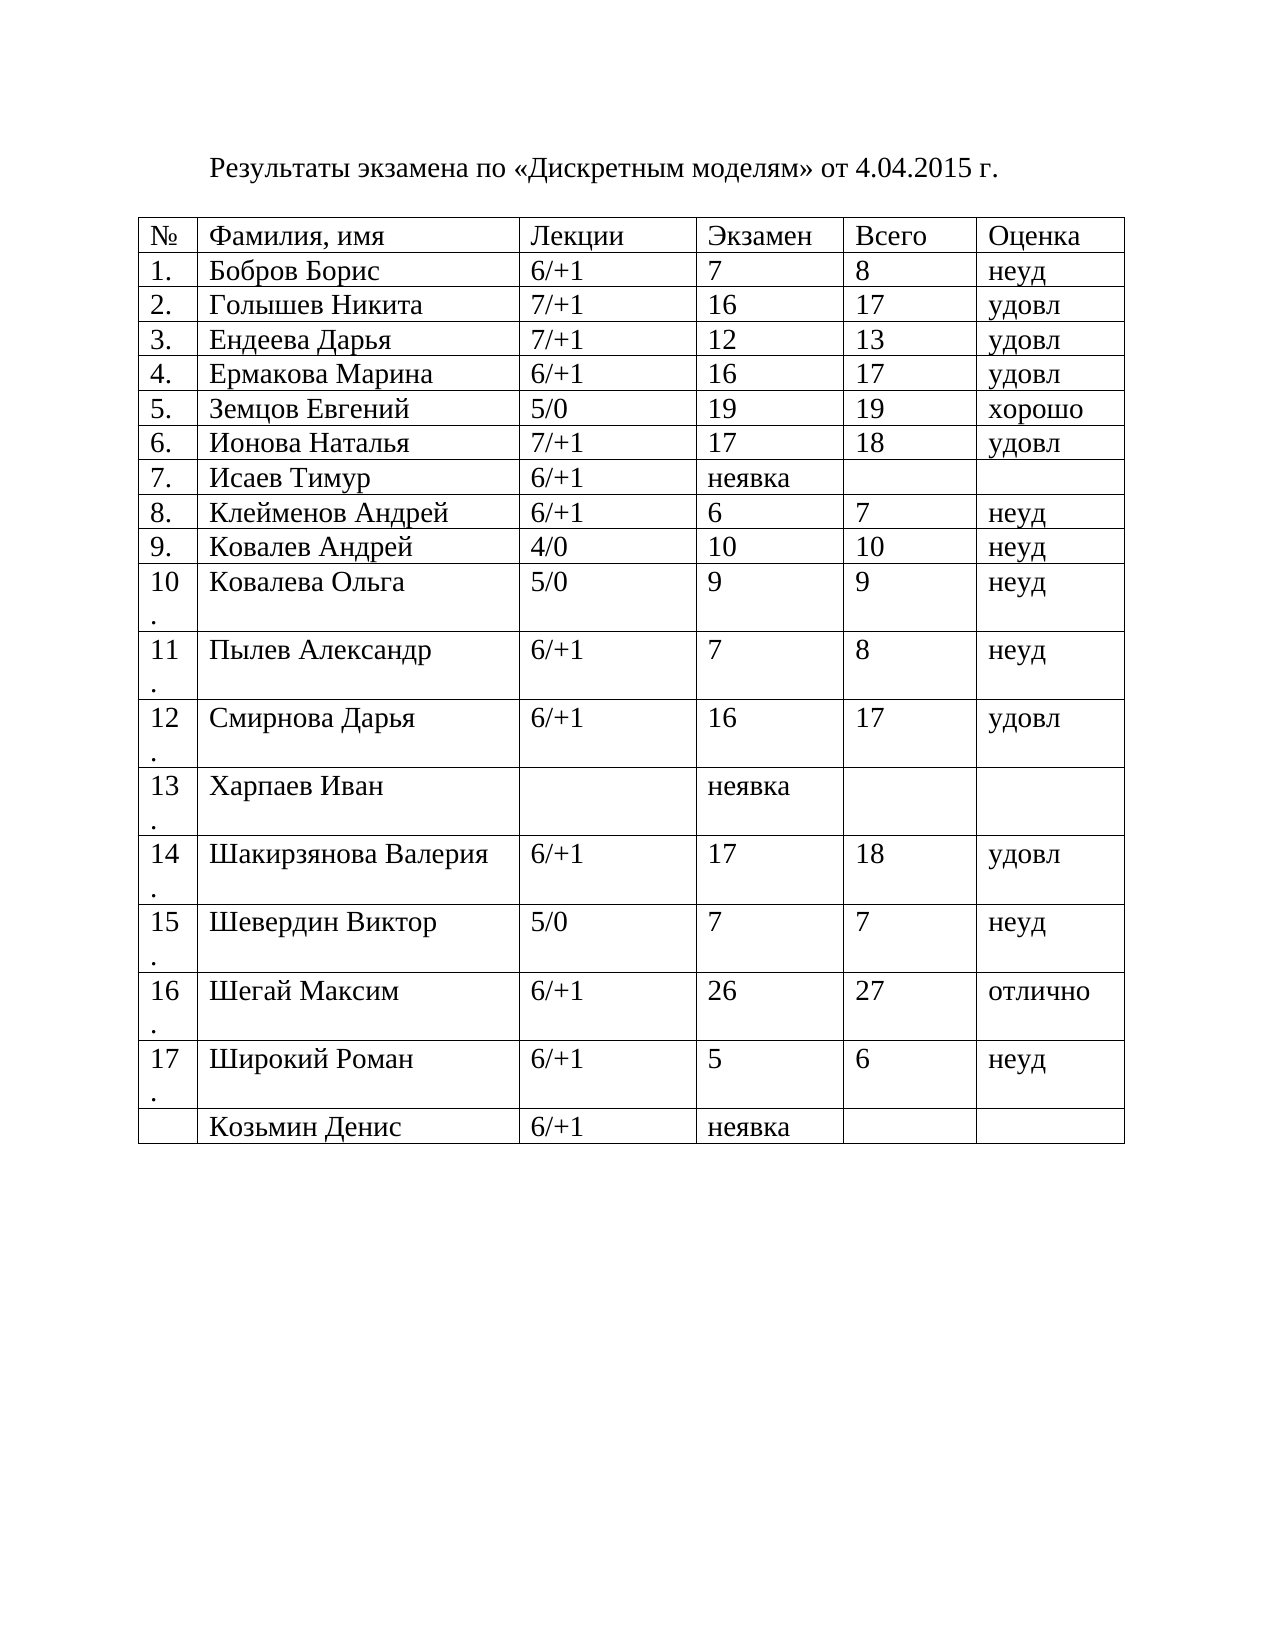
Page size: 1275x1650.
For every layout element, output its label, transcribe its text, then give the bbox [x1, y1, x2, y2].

table_cell Козьмин Денис [198, 1109, 519, 1142]
table_cell Бобров Борис [198, 253, 519, 286]
table_cell 18 [844, 426, 976, 459]
table_cell удовл [977, 287, 1124, 321]
table_cell [139, 1109, 197, 1142]
table_header Экзамен [697, 218, 843, 252]
table_cell 3. [139, 322, 197, 355]
table_cell отлично [977, 973, 1124, 1040]
table_cell [844, 1109, 976, 1142]
table_cell 10 [844, 529, 976, 563]
table_cell 1. [139, 253, 197, 286]
table_cell 5/0 [520, 391, 696, 424]
table_cell 6 [844, 1041, 976, 1108]
table_cell удовл [977, 700, 1124, 767]
table_cell [977, 1109, 1124, 1142]
table_cell Ионова Наталья [198, 426, 519, 459]
table_cell неуд [977, 529, 1124, 563]
table_cell 9. [139, 529, 197, 563]
table_cell 5 [697, 1041, 843, 1108]
table_cell 8. [139, 495, 197, 528]
table_cell Голышев Никита [198, 287, 519, 321]
table_cell 17 [697, 426, 843, 459]
table_cell удовл [977, 356, 1124, 390]
table_cell 6/+1 [520, 836, 696, 903]
table_cell Шегай Максим [198, 973, 519, 1040]
table_cell 4/0 [520, 529, 696, 563]
table_header № [139, 218, 197, 252]
table_cell 16 [697, 356, 843, 390]
table_cell 10 [697, 529, 843, 563]
table_cell неявка [697, 460, 843, 494]
table_cell 14. [139, 836, 197, 903]
table_cell 6/+1 [520, 1041, 696, 1108]
table_cell Широкий Роман [198, 1041, 519, 1108]
table_cell 13 [844, 322, 976, 355]
table_cell Исаев Тимур [198, 460, 519, 494]
table_header Лекции [520, 218, 696, 252]
table_cell удовл [977, 836, 1124, 903]
table_cell [977, 768, 1124, 835]
table_cell неуд [977, 253, 1124, 286]
table_cell Земцов Евгений [198, 391, 519, 424]
table_cell Ковалева Ольга [198, 564, 519, 631]
table_cell [844, 768, 976, 835]
table_cell 7 [697, 632, 843, 699]
table_cell 2. [139, 287, 197, 321]
table_cell Харпаев Иван [198, 768, 519, 835]
table_cell 6/+1 [520, 356, 696, 390]
table_cell Шакирзянова Валерия [198, 836, 519, 903]
table_cell 27 [844, 973, 976, 1040]
table_cell Смирнова Дарья [198, 700, 519, 767]
table_cell неуд [977, 632, 1124, 699]
table_cell 7 [697, 905, 843, 972]
table_cell 4. [139, 356, 197, 390]
table_cell Ендеева Дарья [198, 322, 519, 355]
table_cell 5. [139, 391, 197, 424]
table_cell 10. [139, 564, 197, 631]
table_cell 7/+1 [520, 287, 696, 321]
table_cell удовл [977, 322, 1124, 355]
table_cell 12. [139, 700, 197, 767]
table_cell 17 [844, 700, 976, 767]
table_cell 16 [697, 700, 843, 767]
table_cell 7. [139, 460, 197, 494]
table_header Фамилия, имя [198, 218, 519, 252]
table_cell 6/+1 [520, 495, 696, 528]
table_cell 7 [697, 253, 843, 286]
table_cell 6/+1 [520, 700, 696, 767]
table_cell 5/0 [520, 564, 696, 631]
table_cell 5/0 [520, 905, 696, 972]
table_cell 9 [697, 564, 843, 631]
table_cell 7 [844, 905, 976, 972]
table_cell 19 [844, 391, 976, 424]
table_cell 12 [697, 322, 843, 355]
table_cell 6/+1 [520, 973, 696, 1040]
table_cell 16. [139, 973, 197, 1040]
table_cell 11. [139, 632, 197, 699]
table_cell неявка [697, 1109, 843, 1142]
table_cell 17 [844, 287, 976, 321]
table_cell неявка [697, 768, 843, 835]
table_cell 15. [139, 905, 197, 972]
table_header Всего [844, 218, 976, 252]
table_cell удовл [977, 426, 1124, 459]
table_cell Ковалев Андрей [198, 529, 519, 563]
table_cell 19 [697, 391, 843, 424]
table_cell 18 [844, 836, 976, 903]
table_cell неуд [977, 495, 1124, 528]
table_cell [977, 460, 1124, 494]
table_cell неуд [977, 905, 1124, 972]
table_cell 17 [697, 836, 843, 903]
table_header Оценка [977, 218, 1124, 252]
table_cell Пылев Александр [198, 632, 519, 699]
table_cell 17. [139, 1041, 197, 1108]
table_cell 13. [139, 768, 197, 835]
table_cell 17 [844, 356, 976, 390]
table_cell [844, 460, 976, 494]
table_cell 8 [844, 253, 976, 286]
table_cell [520, 768, 696, 835]
table_cell 7/+1 [520, 322, 696, 355]
table_cell Ермакова Марина [198, 356, 519, 390]
table_cell 7 [844, 495, 976, 528]
table_cell 26 [697, 973, 843, 1040]
table_cell 8 [844, 632, 976, 699]
table_cell неуд [977, 1041, 1124, 1108]
table_cell 6/+1 [520, 1109, 696, 1142]
table_cell хорошо [977, 391, 1124, 424]
table_cell 16 [697, 287, 843, 321]
table_cell 9 [844, 564, 976, 631]
text Результаты экзамена по «Дискретным моделям» от 4.04.2015 г. [150, 150, 1125, 183]
table_cell неуд [977, 564, 1124, 631]
table_cell 6/+1 [520, 253, 696, 286]
table_cell 7/+1 [520, 426, 696, 459]
table_cell 6/+1 [520, 632, 696, 699]
table_cell 6 [697, 495, 843, 528]
table_cell Клейменов Андрей [198, 495, 519, 528]
table_cell Шевердин Виктор [198, 905, 519, 972]
table_cell 6/+1 [520, 460, 696, 494]
table_cell 6. [139, 426, 197, 459]
